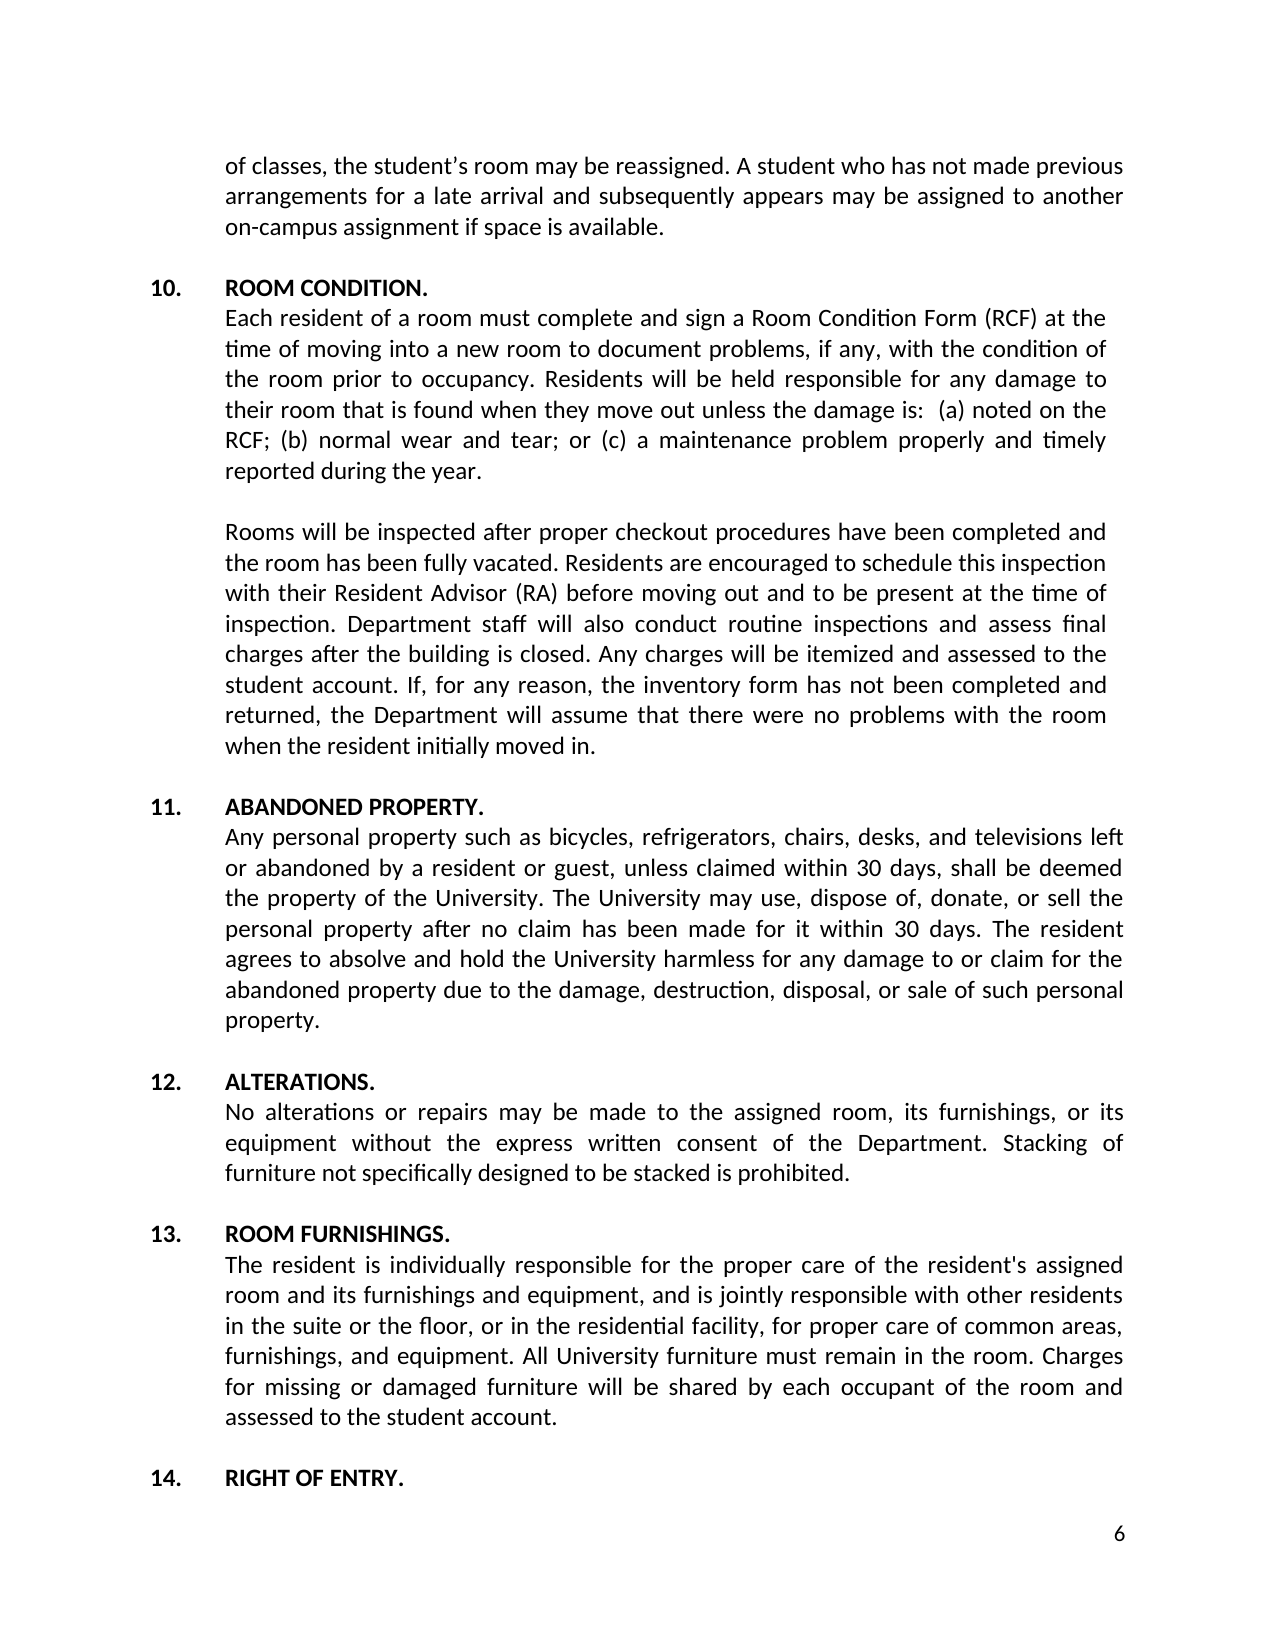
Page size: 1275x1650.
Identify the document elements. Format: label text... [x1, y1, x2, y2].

subtitle Each resident of a room must complete and sign a Room Condition Form (RCF) at the time of moving into a new room to document problems, if any, with the condition of the room prior to occupancy. Residents will be held responsible for any damage to their room that is found when they move out unless the damage is: (a) noted on the RCF; (b) normal wear and tear; or (c) a maintenance problem properly and timely reported during the year. [225, 303, 1108, 486]
text No alterations or repairs may be made to the assigned room, its furnishings, or its equipment without the express written consent of the Department. Stacking of furniture not specifically designed to be stacked is prohibited. [225, 1096, 1125, 1188]
text Rooms will be inspected after proper checkout procedures have been completed and the room has been fully vacated. Residents are encouraged to schedule this inspection with their Resident Advisor (RA) before moving out and to be present at the time of inspection. Department staff will also conduct routine inspections and assess final charges after the building is closed. Any charges will be itemized and assessed to the student account. If, for any reason, the inventory form has not been completed and returned, the Department will assume that there were no problems with the room when the resident initially moved in. [225, 516, 1108, 760]
subtitle 10. Room Condition. [150, 272, 1108, 303]
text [225, 150, 1125, 242]
text 13. Room Furnishings. [150, 1218, 1125, 1249]
text 12. Alterations. [150, 1066, 1125, 1096]
text The resident is individually responsible for the proper care of the resident's assigned room and its furnishings and equipment, and is jointly responsible with other residents in the suite or the floor, or in the residential facility, for proper care of common areas, furnishings, and equipment. All University furniture must remain in the room. Charges for missing or damaged furniture will be shared by each occupant of the room and assessed to the student account. [225, 1249, 1125, 1432]
text Any personal property such as bicycles, refrigerators, chairs, desks, and televisions left or abandoned by a resident or guest, unless claimed within 30 days, shall be deemed the property of the University. The University may use, dispose of, donate, or sell the personal property after no claim has been made for it within 30 days. The resident agrees to absolve and hold the University harmless for any damage to or claim for the abandoned property due to the damage, destruction, disposal, or sale of such personal property. [225, 821, 1125, 1035]
text 14. Right of Entry. [150, 1462, 1125, 1493]
text 11. Abandoned Property. [150, 791, 1125, 821]
